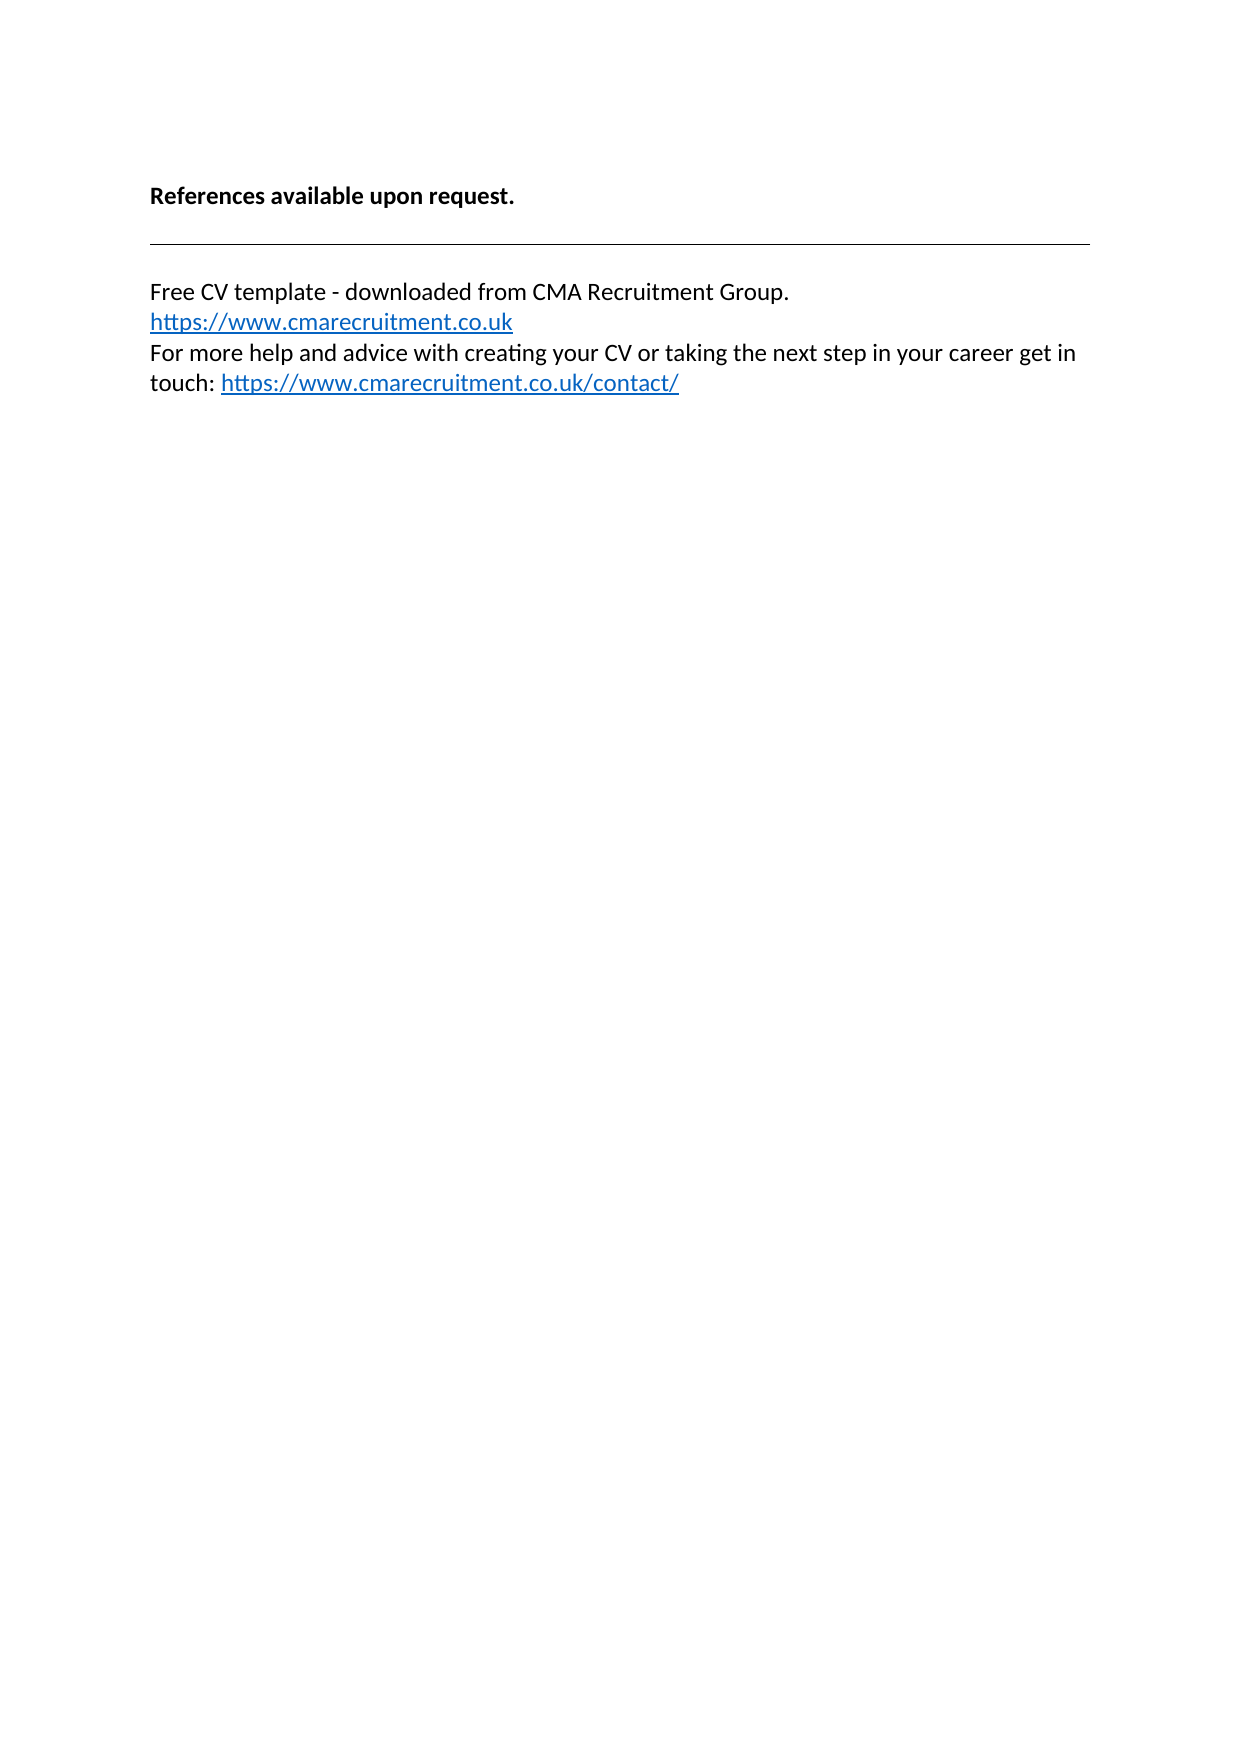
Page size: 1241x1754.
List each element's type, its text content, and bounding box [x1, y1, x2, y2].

text For more help and advice with creating your CV or taking the next step in your career get in touch: https://www.cmarecruitment.co.uk/contact/ [150, 337, 1090, 398]
text Free CV template - downloaded from CMA Recruitment Group. https://www.cmarecruitment.co.uk [150, 276, 1090, 337]
text References available upon request. [150, 181, 1090, 211]
